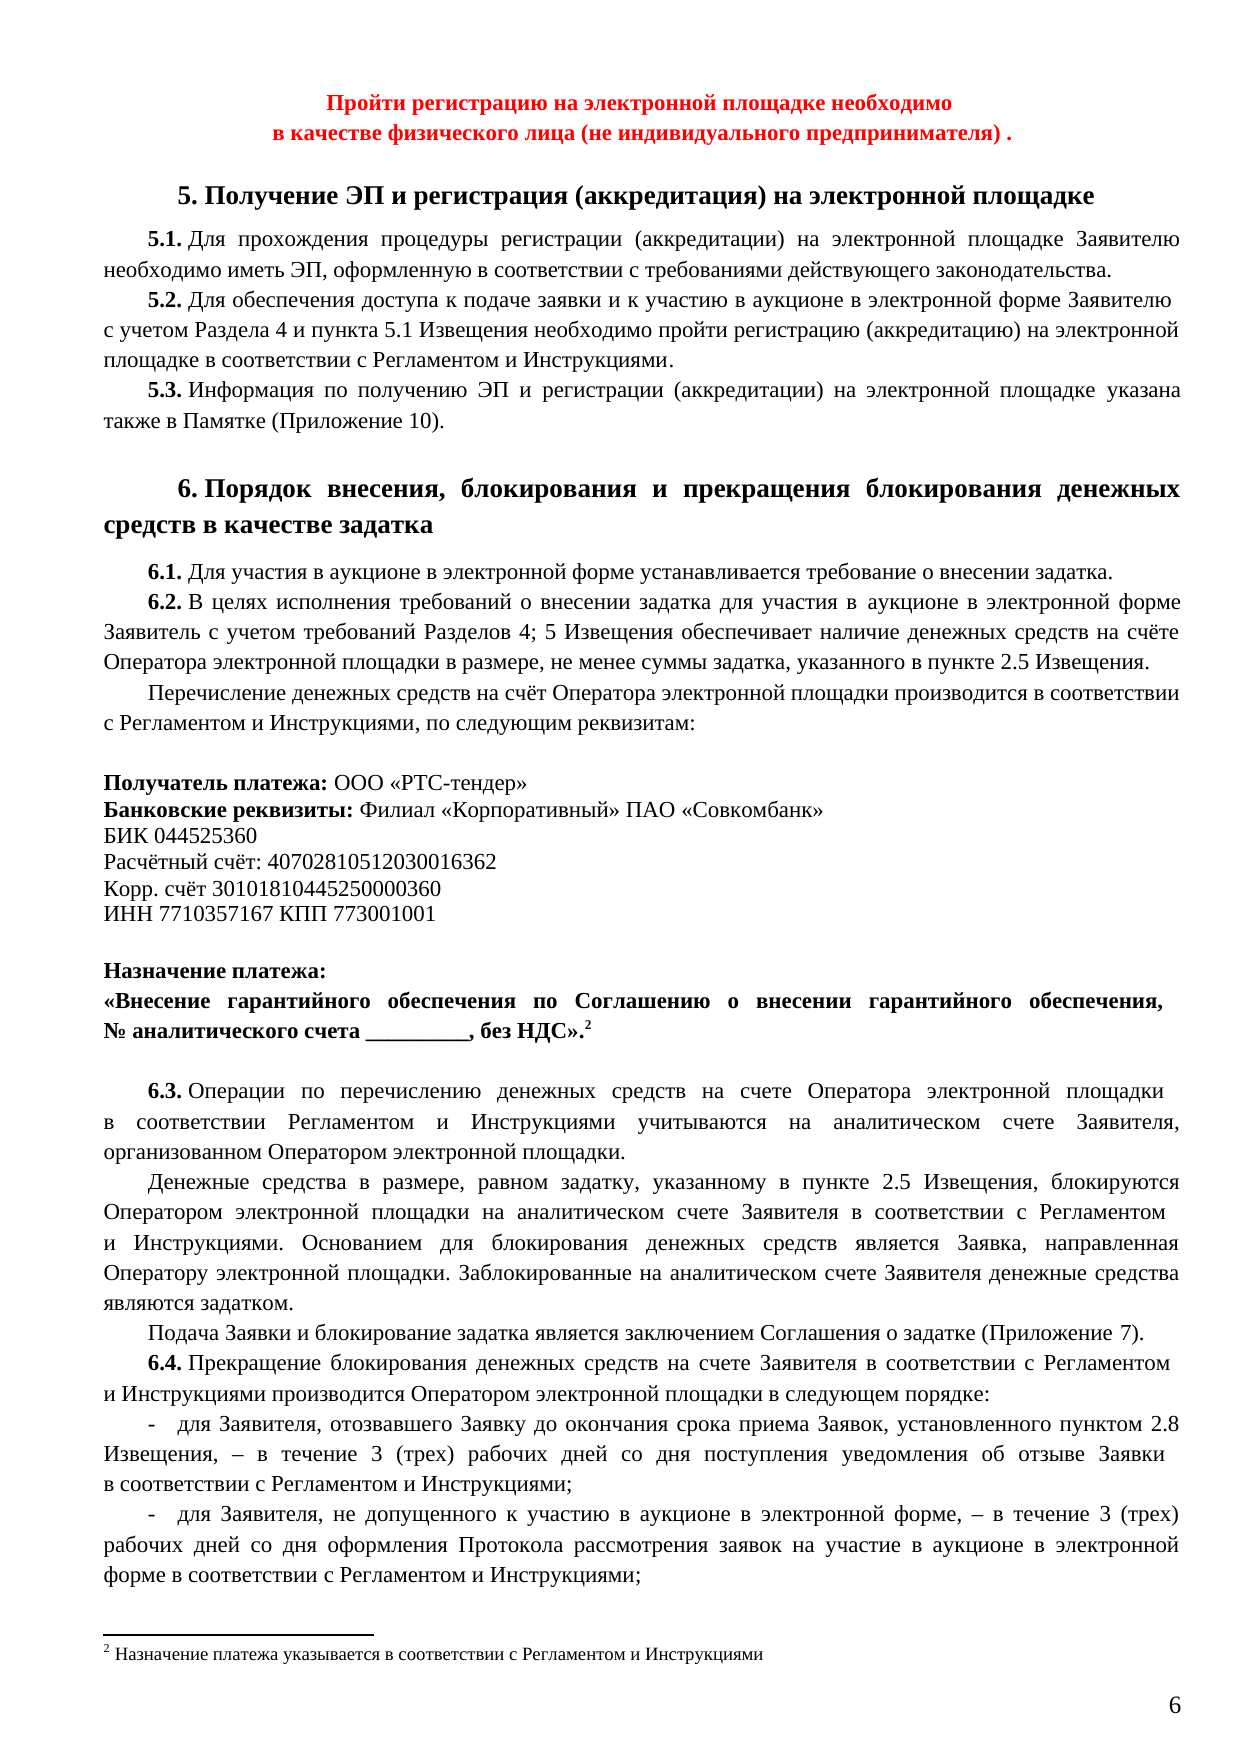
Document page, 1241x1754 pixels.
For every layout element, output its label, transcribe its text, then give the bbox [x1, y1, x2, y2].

text ИНН 7710357167 КПП 773001001 [103, 901, 1181, 927]
text Денежные средства в размере, равном задатку, указанному в пункте 2.5 Извещения, блокируются Оператором электронной площадки на аналитическом счете Заявителя в соответствии с Регламентом и Инструкциями. Основанием для блокирования денежных средств является Заявка, направленная Оператору электронной площадки. Заблокированные на аналитическом счете Заявителя денежные средства являются задатком. [103, 1168, 1181, 1315]
text 6. Порядок внесения, блокирования и прекращения блокирования денежных средств в качестве задатка [103, 473, 1181, 539]
text Корр. счёт 30101810445250000360 [103, 875, 1181, 901]
list для Заявителя, отозвавшего Заявку до окончания срока приема Заявок, установленного пунктом 2.8 Извещения, – в течение 3 (трех) рабочих дней со дня поступления уведомления об отзыве Заявки в соответствии с Регламентом и Инструкциями; [103, 1410, 1181, 1497]
text БИК 044525360 [103, 822, 1181, 848]
text 6.4. Прекращение блокирования денежных средств на счете Заявителя в соответствии с Регламентом и Инструкциями производится Оператором электронной площадки в следующем порядке: [103, 1349, 1181, 1406]
text Получатель платежа: ООО «РТС-тендер» [103, 769, 1181, 796]
text Назначение платежа: [103, 957, 1181, 983]
list для Заявителя, не допущенного к участию в аукционе в электронной форме, – в течение 3 (трех) рабочих дней со дня оформления Протокола рассмотрения заявок на участие в аукционе в электронной форме в соответствии с Регламентом и Инструкциями; [103, 1501, 1181, 1587]
text Подача Заявки и блокирование задатка является заключением Соглашения о задатке (Приложение 7). [103, 1319, 1181, 1346]
text 5.1. Для прохождения процедуры регистрации (аккредитации) на электронной площадке Заявителю необходимо иметь ЭП, оформленную в соответствии с требованиями действующего законодательства. [103, 225, 1181, 282]
text 6.1. Для участия в аукционе в электронной форме устанавливается требование о внесении задатка. [103, 558, 1181, 584]
text Перечисление денежных средств на счёт Оператора электронной площадки производится в соответствии с Регламентом и Инструкциями, по следующим реквизитам: [103, 679, 1181, 735]
text 5.2. Для обеспечения доступа к подаче заявки и к участию в аукционе в электронной форме Заявителю с учетом Раздела 4 и пункта 5.1 Извещения необходимо пройти регистрацию (аккредитацию) на электронной площадке в соответствии с Регламентом и Инструкциями. [103, 286, 1181, 373]
subtitle 5. Получение ЭП и регистрация (аккредитация) на электронной площадке [103, 179, 1181, 210]
text Пройти регистрацию на электронной площадке необходимо в качестве физического лица (не индивидуального предпринимателя) . [103, 89, 1181, 145]
text 5.3. Информация по получению ЭП и регистрации (аккредитации) на электронной площадке указана также в Памятке (Приложение 10). [103, 376, 1181, 433]
text 6.2. В целях исполнения требований о внесении задатка для участия в аукционе в электронной форме Заявитель с учетом требований Разделов 4; 5 Извещения обеспечивает наличие денежных средств на счёте Оператора электронной площадки в размере, не менее суммы задатка, указанного в пункте 2.5 Извещения. [103, 588, 1181, 675]
text 6.3. Операции по перечислению денежных средств на счете Оператора электронной площадки в соответствии Регламентом и Инструкциями учитываются на аналитическом счете Заявителя, организованном Оператором электронной площадки. [103, 1078, 1181, 1164]
text «Внесение гарантийного обеспечения по Соглашению о внесении гарантийного обеспечения, № аналитического счета _________, без НДС». [103, 987, 1181, 1043]
text Банковские реквизиты: Филиал «Корпоративный» ПАО «Совкомбанк» [103, 796, 1181, 822]
text Расчётный счёт: 40702810512030016362 [103, 848, 1181, 875]
